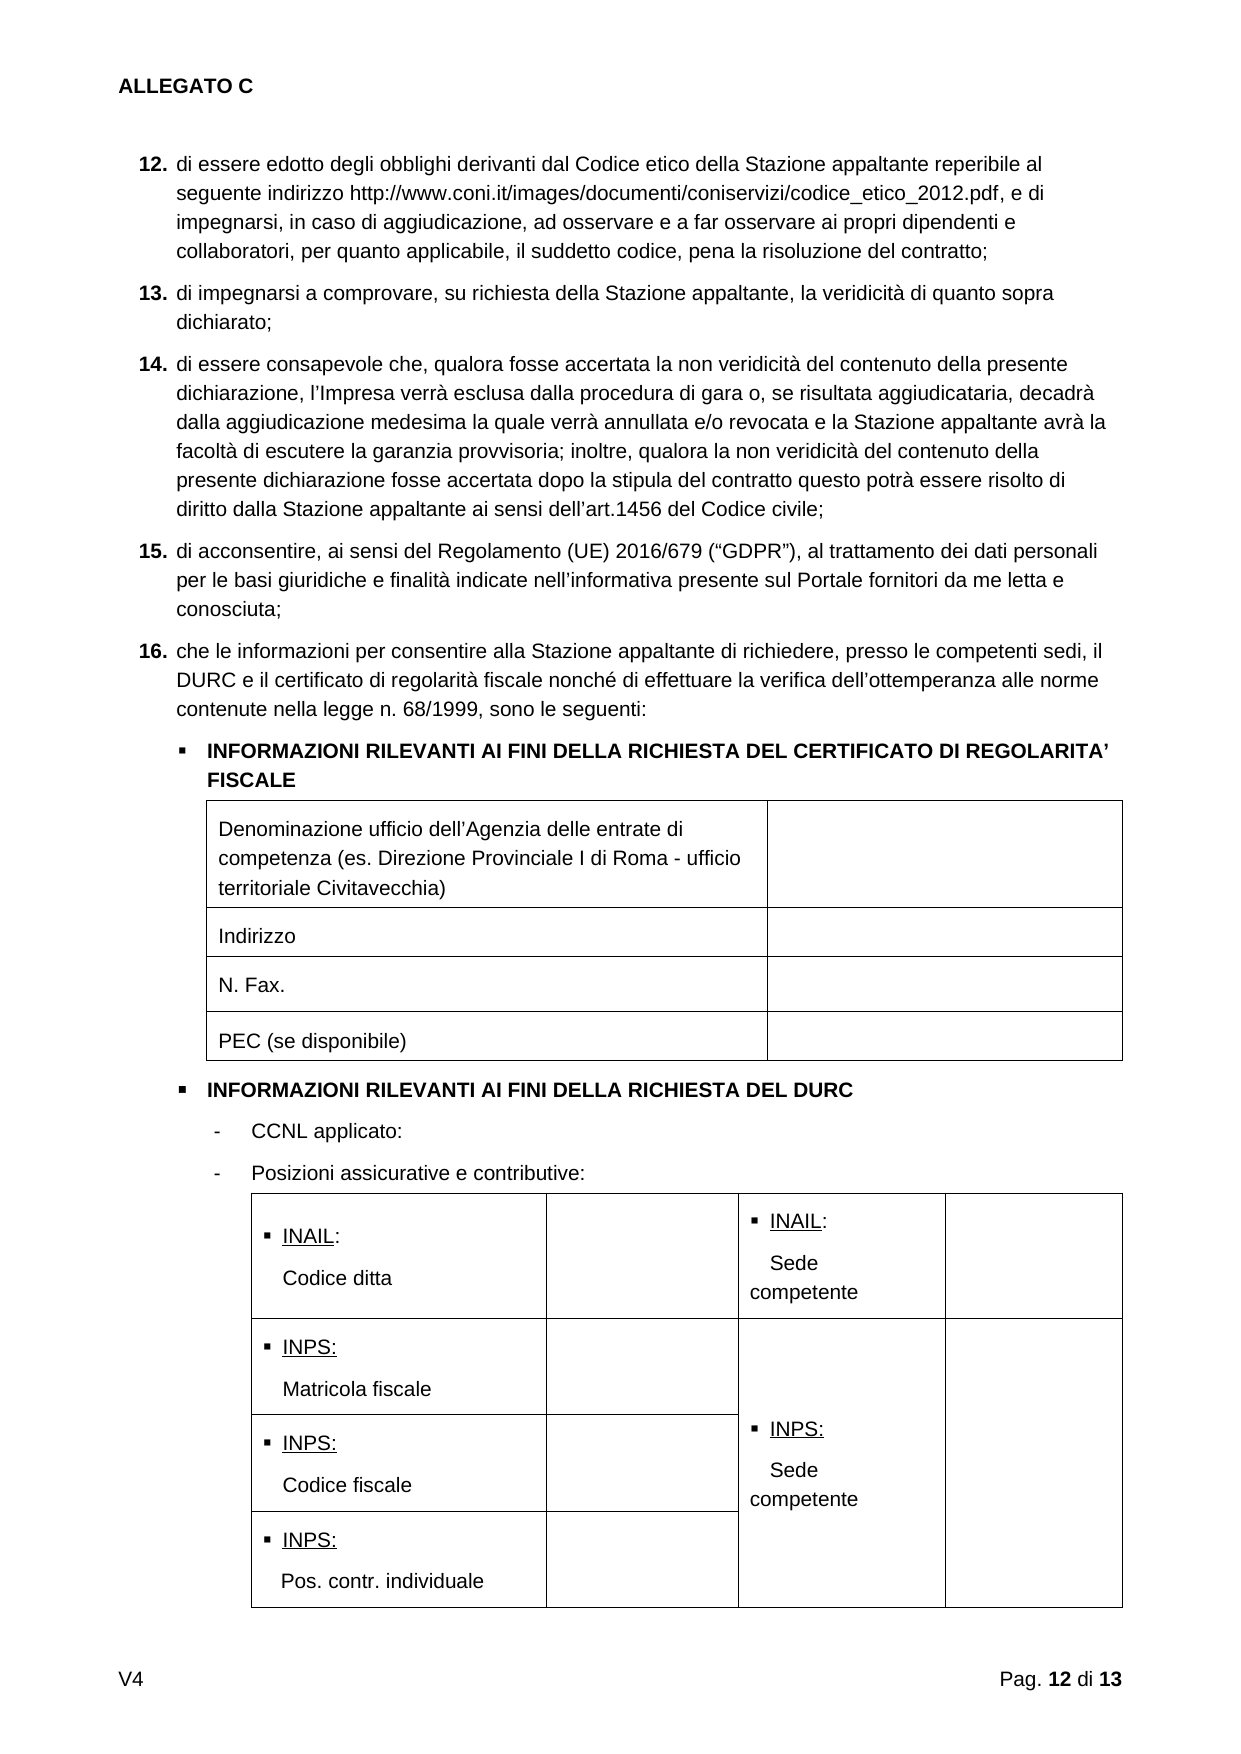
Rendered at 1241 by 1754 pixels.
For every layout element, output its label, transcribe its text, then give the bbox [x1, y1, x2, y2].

list di impegnarsi a comprovare, su richiesta della Stazione appaltante, la veridicità di quanto sopra dichiarato; [139, 277, 1121, 335]
table_header INAIL: Sede competente [739, 1194, 945, 1318]
table_cell INPS: Matricola fiscale [252, 1319, 546, 1414]
table_header [946, 1194, 1122, 1318]
table_cell [768, 1012, 1122, 1060]
list che le informazioni per consentire alla Stazione appaltante di richiedere, presso le competenti sedi, il DURC e il certificato di regolarità fiscale nonché di effettuare la verifica dell’ottemperanza alle norme contenute nella legge n. 68/1999, sono le seguenti: [139, 635, 1121, 723]
table_header [547, 1194, 738, 1318]
table_cell Indirizzo [207, 908, 767, 956]
table_cell N. Fax. [207, 957, 767, 1011]
table_cell [946, 1319, 1122, 1607]
list Posizioni assicurative e contributive: [213, 1157, 1121, 1186]
list INFORMAZIONI RILEVANTI AI FINI DELLA RICHIESTA DEL DURC [177, 1074, 1121, 1103]
list INFORMAZIONI RILEVANTI AI FINI DELLA RICHIESTA DEL CERTIFICATO DI REGOLARITA’ FISCALE [177, 735, 1121, 793]
table_cell PEC (se disponibile) [207, 1012, 767, 1060]
table_cell [547, 1415, 738, 1511]
list di essere consapevole che, qualora fosse accertata la non veridicità del contenuto della presente dichiarazione, l’Impresa verrà esclusa dalla procedura di gara o, se risultata aggiudicataria, decadrà dalla aggiudicazione medesima la quale verrà annullata e/o revocata e la Stazione appaltante avrà la facoltà di escutere la garanzia provvisoria; inoltre, qualora la non veridicità del contenuto della presente dichiarazione fosse accertata dopo la stipula del contratto questo potrà essere risolto di diritto dalla Stazione appaltante ai sensi dell’art.1456 del Codice civile; [139, 348, 1121, 523]
table_cell [547, 1319, 738, 1414]
table_cell [768, 957, 1122, 1011]
list di essere edotto degli obblighi derivanti dal Codice etico della Stazione appaltante reperibile al seguente indirizzo http://www.coni.it/images/documenti/coniservizi/codice_etico_2012.pdf, e di impegnarsi, in caso di aggiudicazione, ad osservare e a far osservare ai propri dipendenti e collaboratori, per quanto applicabile, il suddetto codice, pena la risoluzione del contratto; [139, 148, 1121, 264]
table_header Denominazione ufficio dell’Agenzia delle entrate di competenza (es. Direzione Provinciale I di Roma - ufficio territoriale Civitavecchia) [207, 801, 767, 907]
table_cell INPS: Codice fiscale [252, 1415, 546, 1511]
list CCNL applicato: [213, 1115, 1121, 1144]
table_cell [768, 908, 1122, 956]
table_header [768, 801, 1122, 907]
table_header INAIL: Codice ditta [252, 1194, 546, 1318]
list di acconsentire, ai sensi del Regolamento (UE) 2016/679 (“GDPR”), al trattamento dei dati personali per le basi giuridiche e finalità indicate nell’informativa presente sul Portale fornitori da me letta e conosciuta; [139, 535, 1121, 623]
table_cell [547, 1512, 738, 1607]
table_cell INPS: Pos. contr. individuale [252, 1512, 546, 1607]
table_cell INPS: Sede competente [739, 1319, 945, 1607]
